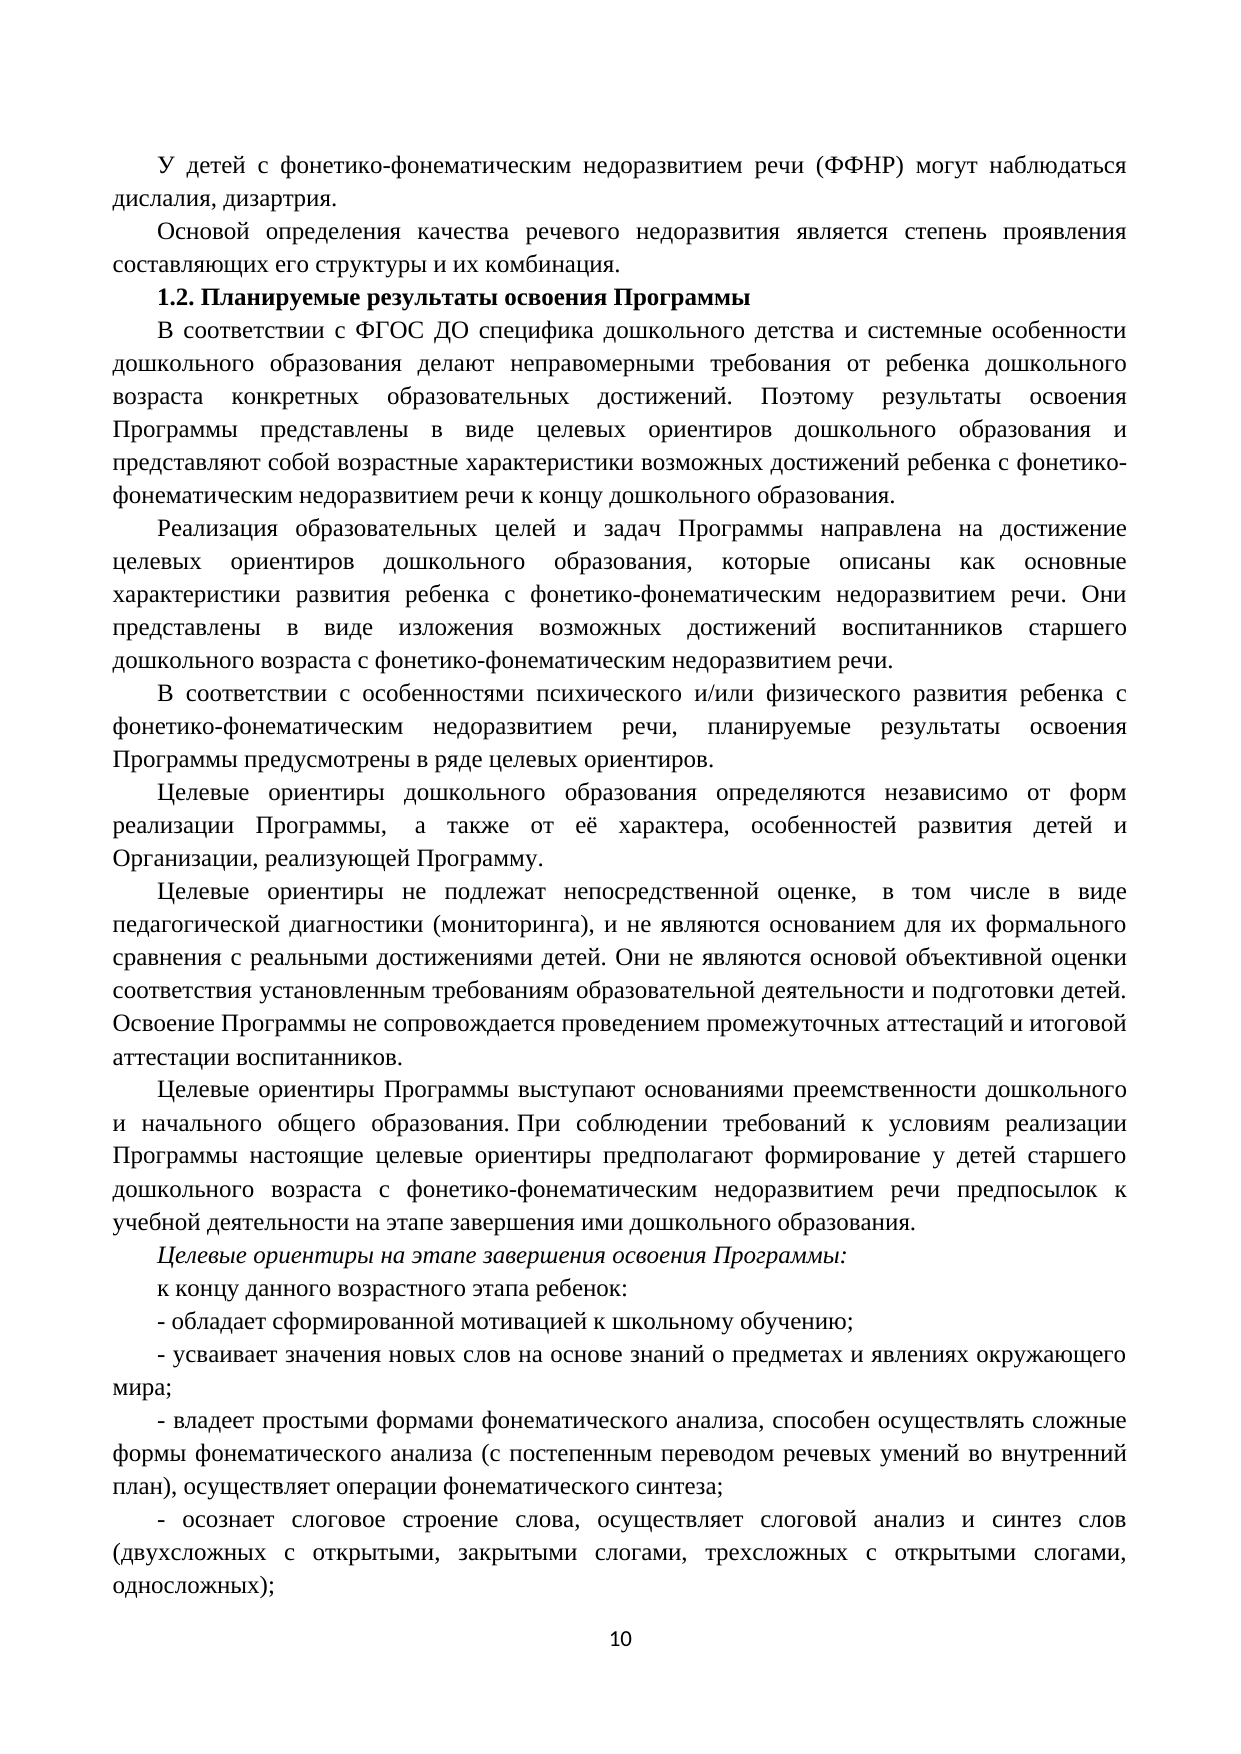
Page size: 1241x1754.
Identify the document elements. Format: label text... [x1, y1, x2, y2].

text У детей с фонетико-фонематическим недоразвитием речи (ФФНР) могут наблюдаться дислалия, дизартрия. [112, 150, 1128, 212]
text к концу данного возрастного этапа ребенок: [112, 1273, 1128, 1301]
text - обладает сформированной мотивацией к школьному обучению; [112, 1306, 1128, 1334]
text В соответствии с ФГОС ДО специфика дошкольного детства и системные особенности дошкольного образования делают неправомерными требования от ребенка дошкольного возраста конкретных образовательных достижений. Поэтому результаты освоения Программы представлены в виде целевых ориентиров дошкольного образования и представляют собой возрастные характеристики возможных достижений ребенка с фонетико-фонематическим недоразвитием речи к концу дошкольного образования. [112, 315, 1128, 509]
text - осознает слоговое строение слова, осуществляет слоговой анализ и синтез слов (двухсложных с открытыми, закрытыми слогами, трехсложных с открытыми слогами, односложных); [112, 1504, 1128, 1599]
text - усваивает значения новых слов на основе знаний о предметах и явлениях окружающего мира; [112, 1339, 1128, 1401]
text Целевые ориентиры не подлежат непосредственной оценке, в том числе в виде педагогической диагностики (мониторинга), и не являются основанием для их формального сравнения с реальными достижениями детей. Они не являются основой объективной оценки соответствия установленным требованиям образовательной деятельности и подготовки детей. Освоение Программы не сопровождается проведением промежуточных аттестаций и итоговой аттестации воспитанников. [112, 876, 1128, 1070]
text Реализация образовательных целей и задач Программы направлена на достижение целевых ориентиров дошкольного образования, которые описаны как основные характеристики развития ребенка с фонетико-фонематическим недоразвитием речи. Они представлены в виде изложения возможных достижений воспитанников старшего дошкольного возраста с фонетико-фонематическим недоразвитием речи. [112, 513, 1128, 674]
text Основой определения качества речевого недоразвития является степень проявления составляющих его структуры и их комбинация. [112, 216, 1128, 278]
text Целевые ориентиры дошкольного образования определяются независимо от форм реализации Программы, а также от её характера, особенностей развития детей и Организации, реализующей Программу. [112, 777, 1128, 872]
text Целевые ориентиры на этапе завершения освоения Программы: [112, 1240, 1128, 1268]
text Целевые ориентиры Программы выступают основаниями преемственности дошкольного и начального общего образования. При соблюдении требований к условиям реализации Программы настоящие целевые ориентиры предполагают формирование у детей старшего дошкольного возраста с фонетико-фонематическим недоразвитием речи предпосылок к учебной деятельности на этапе завершения ими дошкольного образования. [112, 1074, 1128, 1235]
text 1.2. Планируемые результаты освоения Программы [112, 282, 1128, 311]
text В соответствии с особенностями психического и/или физического развития ребенка с фонетико-фонематическим недоразвитием речи, планируемые результаты освоения Программы предусмотрены в ряде целевых ориентиров. [112, 678, 1128, 773]
text - владеет простыми формами фонематического анализа, способен осуществлять сложные формы фонематического анализа (с постепенным переводом речевых умений во внутренний план), осуществляет операции фонематического синтеза; [112, 1405, 1128, 1499]
